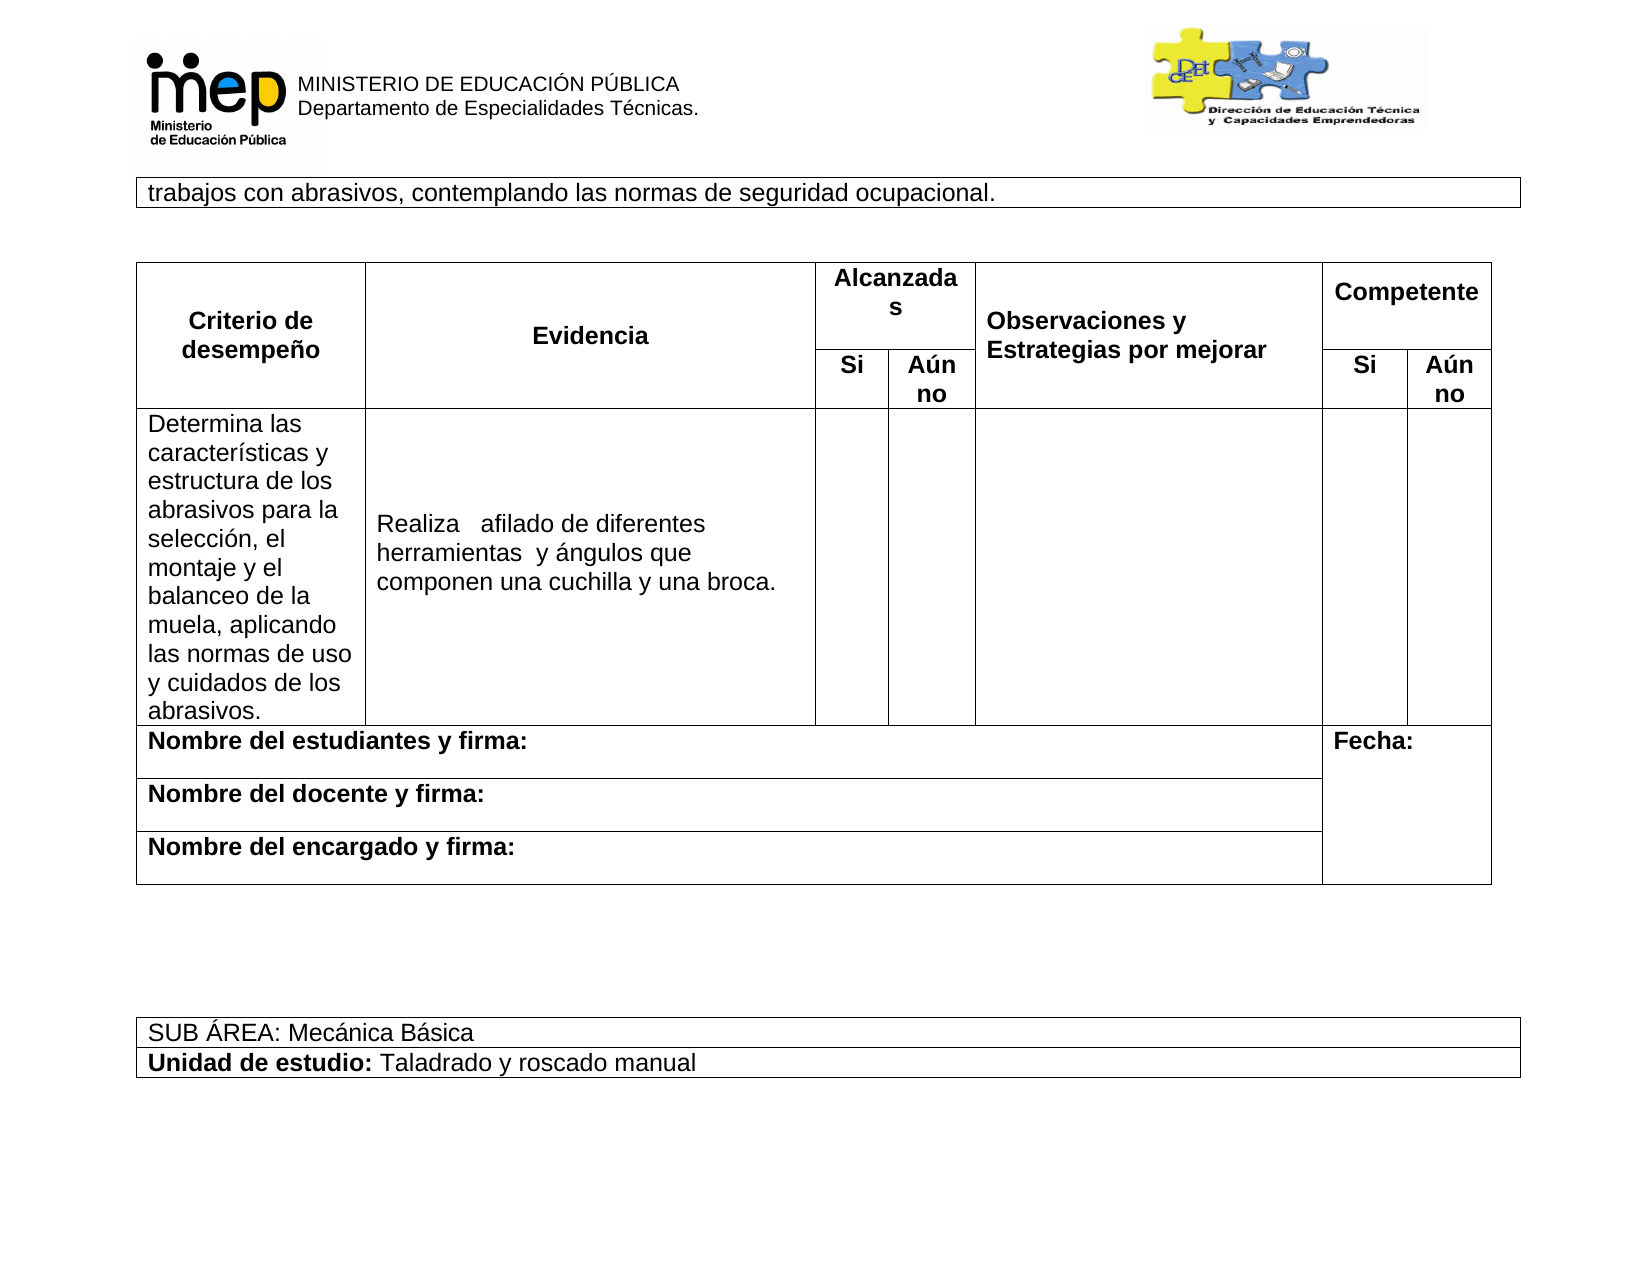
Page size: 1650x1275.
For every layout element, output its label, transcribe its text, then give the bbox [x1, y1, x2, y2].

table_cell Nombre del encargado y firma: [137, 832, 1322, 884]
table_cell Si [1323, 350, 1407, 408]
picture [128, 37, 325, 185]
table_cell Determina las características y estructura de los abrasivos para la selección, el montaje y el balanceo de la muela, aplicando las normas de uso y cuidados de los abrasivos. [137, 409, 365, 725]
table_cell [1323, 409, 1407, 725]
table_header SUB ÁREA: Mecánica Básica [137, 1018, 1520, 1047]
table_header Evidencia [366, 263, 815, 408]
table_cell [889, 409, 975, 725]
table_cell Si [816, 350, 888, 408]
table_header Criterio de desempeño [137, 263, 365, 408]
table_cell [976, 409, 1322, 725]
table_cell [816, 409, 888, 725]
table_cell Fecha: [1323, 726, 1491, 884]
table_cell Aún no [1408, 350, 1491, 408]
table_cell Nombre del estudiantes y firma: [137, 726, 1322, 778]
table_cell Nombre del docente y firma: [137, 779, 1322, 831]
table_cell Aún no [889, 350, 975, 408]
table_cell Unidad de estudio: Taladrado y roscado manual [137, 1048, 1520, 1077]
table_cell [1408, 409, 1491, 725]
table_cell Realiza afilado de diferentes herramientas y ángulos que componen una cuchilla y una broca. [366, 409, 815, 725]
table_header Competente [1323, 263, 1491, 349]
table_header Alcanzadas [816, 263, 975, 349]
table_header Observaciones y Estrategias por mejorar [976, 263, 1322, 408]
picture [1146, 26, 1429, 156]
